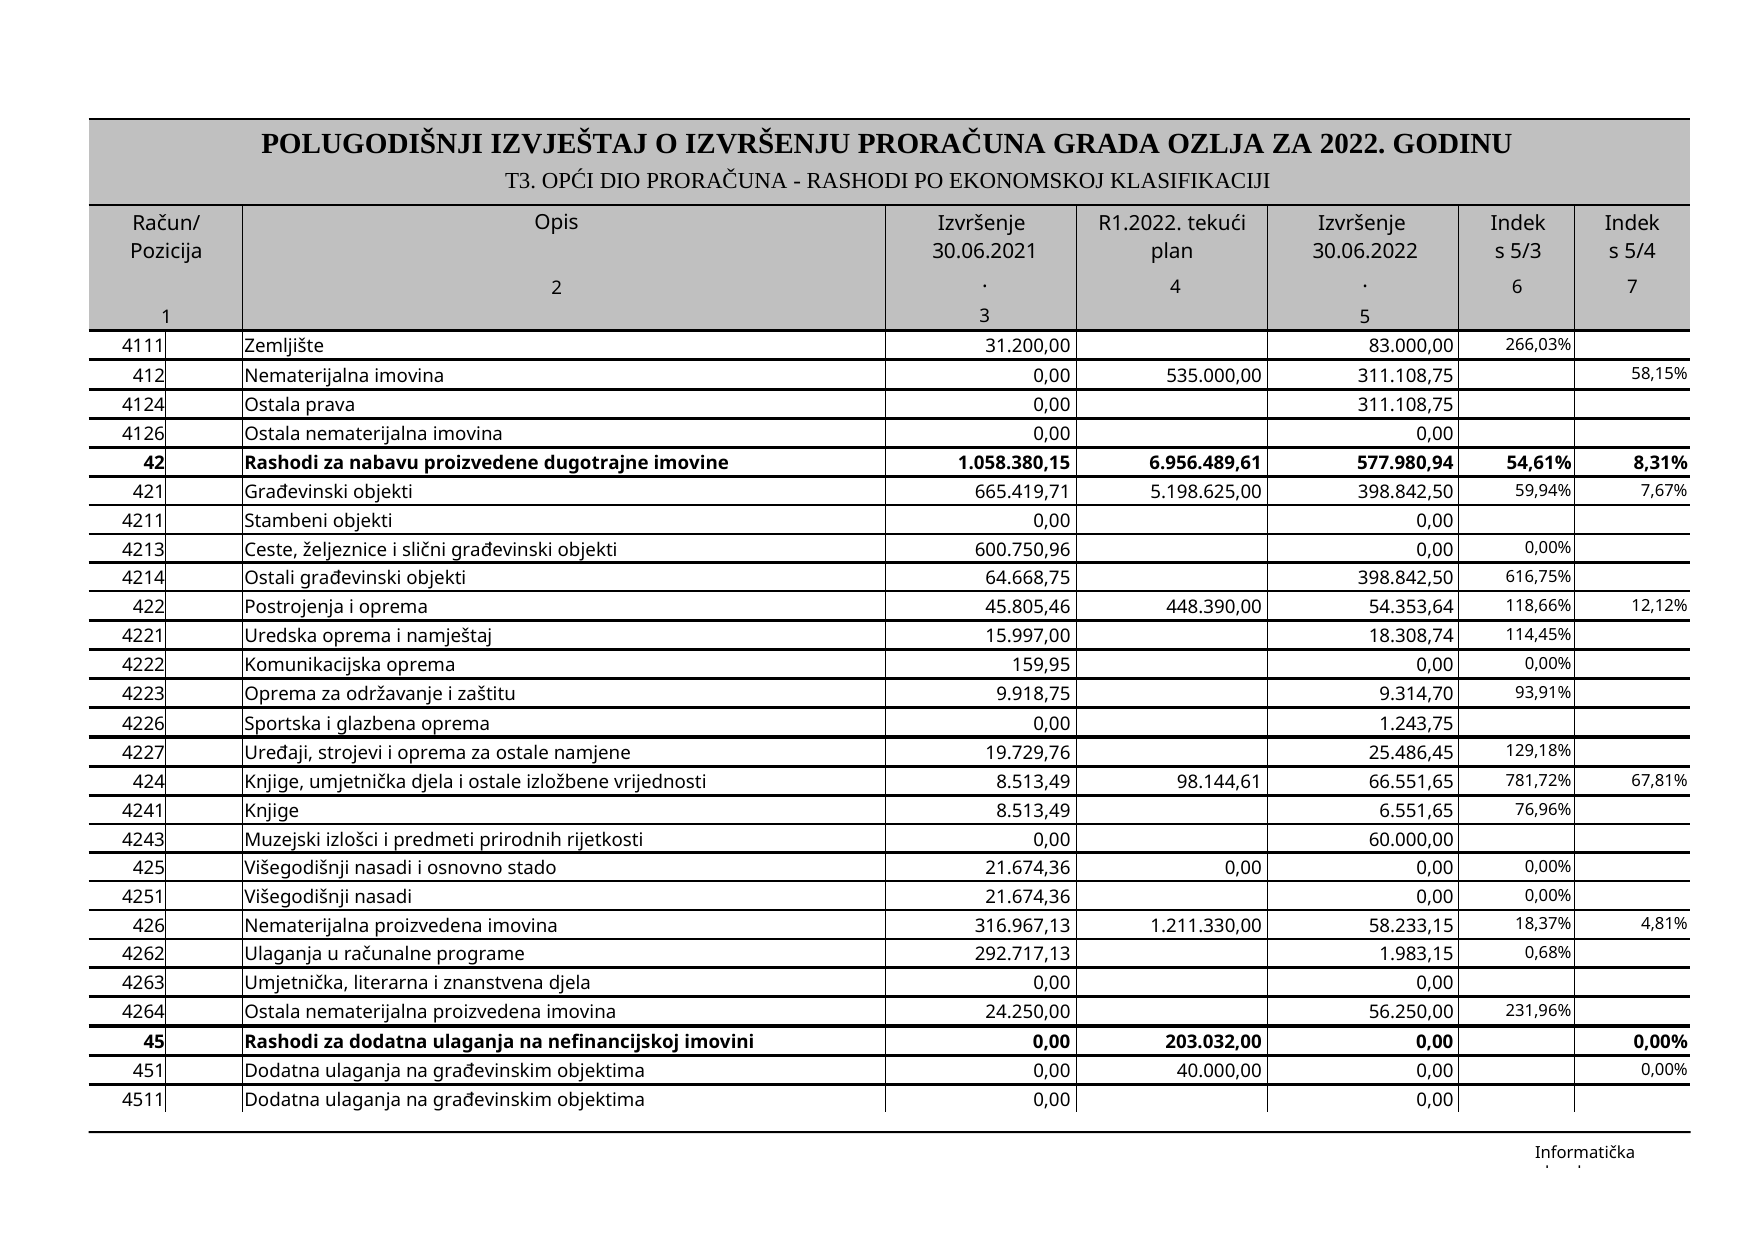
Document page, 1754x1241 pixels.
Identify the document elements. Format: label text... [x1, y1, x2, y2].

table_cell 1.058.380,15 [886, 449, 1076, 475]
table_cell Oprema za održavanje i zaštitu [243, 680, 885, 706]
table_cell [1575, 535, 1690, 561]
table_cell 426 [89, 911, 165, 937]
table_cell [166, 506, 242, 533]
table_cell 0,00 [1268, 969, 1458, 995]
table_cell 9.918,75 [886, 680, 1076, 706]
table_cell [166, 882, 242, 909]
table_cell [166, 709, 242, 735]
table_cell Muzejski izlošci i predmeti prirodnih rijetkosti [243, 825, 885, 851]
table_cell [166, 998, 242, 1024]
table_cell [1575, 739, 1690, 764]
table_cell Knjige, umjetnička djela i ostale izložbene vrijednosti [243, 768, 885, 794]
table_cell 0,00 [1268, 535, 1458, 561]
table_cell [166, 564, 242, 590]
table_cell [166, 535, 242, 561]
table_cell [1077, 797, 1267, 823]
table_cell [166, 940, 242, 966]
table_cell Uredska oprema i namještaj [243, 622, 885, 648]
table_cell [1077, 506, 1267, 533]
table_cell [1459, 506, 1574, 533]
table_cell 66.551,65 [1268, 768, 1458, 794]
table_cell Ostala prava [243, 391, 885, 417]
table_cell 4243 [89, 825, 165, 851]
table_cell [1077, 680, 1267, 706]
table_cell 4124 [89, 391, 165, 417]
table_cell Knjige [243, 797, 885, 823]
table_cell 398.842,50 [1268, 478, 1458, 504]
table_cell Rashodi za nabavu proizvedene dugotrajne imovine [243, 449, 885, 475]
table_cell 56.250,00 [1268, 998, 1458, 1024]
table_cell 316.967,13 [886, 911, 1076, 937]
table_cell 93,91% [1459, 680, 1574, 706]
table_cell 7,67% [1575, 478, 1690, 504]
table_cell 311.108,75 [1268, 391, 1458, 417]
table_cell 31.200,00 [886, 332, 1076, 358]
table_cell [166, 797, 242, 823]
table_cell 0,00 [1268, 420, 1458, 446]
table_cell 58.233,15 [1268, 911, 1458, 937]
table_cell 231,96% [1459, 998, 1574, 1024]
table_cell 4226 [89, 709, 165, 735]
table_cell 4511 [89, 1086, 165, 1112]
table_cell 0,00% [1459, 854, 1574, 880]
table_cell 25.486,45 [1268, 739, 1458, 764]
table_cell [166, 420, 242, 446]
table_cell [1077, 420, 1267, 446]
table_cell [1459, 361, 1574, 387]
table_cell Ostali građevinski objekti [243, 564, 885, 590]
table_cell [1575, 969, 1690, 995]
table_cell 0,00 [1077, 854, 1267, 880]
table_cell Zemljište [243, 332, 885, 358]
table_cell 0,68% [1459, 940, 1574, 966]
table_cell 0,00 [1268, 882, 1458, 909]
table_cell 424 [89, 768, 165, 794]
table_cell [1575, 940, 1690, 966]
table_cell 4251 [89, 882, 165, 909]
table_cell [1459, 420, 1574, 446]
table_cell 4262 [89, 940, 165, 966]
table_cell 4211 [89, 506, 165, 533]
table_cell 4264 [89, 998, 165, 1024]
table_cell [166, 739, 242, 764]
table_cell Ulaganja u računalne programe [243, 940, 885, 966]
table_cell 311.108,75 [1268, 361, 1458, 387]
table_cell Ceste, željeznice i slični građevinski objekti [243, 535, 885, 561]
table_cell 4263 [89, 969, 165, 995]
table_cell 0,00 [886, 1057, 1076, 1083]
table_cell 18,37% [1459, 911, 1574, 937]
table_cell 0,00 [886, 361, 1076, 387]
table_cell 59,94% [1459, 478, 1574, 504]
table_cell [1459, 1028, 1574, 1053]
table_cell Komunikacijska oprema [243, 651, 885, 677]
table_cell 1.211.330,00 [1077, 911, 1267, 937]
table_cell Stambeni objekti [243, 506, 885, 533]
table_cell 64.668,75 [886, 564, 1076, 590]
table_cell 159,95 [886, 651, 1076, 677]
table_cell Višegodišnji nasadi i osnovno stado [243, 854, 885, 880]
table_cell 577.980,94 [1268, 449, 1458, 475]
table_cell 266,03% [1459, 332, 1574, 358]
table_cell [166, 969, 242, 995]
table_cell 0,00 [886, 506, 1076, 533]
table_cell 4111 [89, 332, 165, 358]
table_cell [1077, 1086, 1267, 1112]
table_cell 45 [89, 1028, 165, 1053]
table_cell [1459, 391, 1574, 417]
table_cell [1077, 332, 1267, 358]
table_cell 535.000,00 [1077, 361, 1267, 387]
table_header POLUGODIŠNJI IZVJEŠTAJ O IZVRŠENJU PRORAČUNA GRADA OZLJA ZA 2022. GODINU T3. OPĆI DIO PRORAČUNA - RASHODI PO EKONOMSKOJ KLASIFIKACIJI [89, 120, 1690, 204]
table_cell [1575, 420, 1690, 446]
table_cell Građevinski objekti [243, 478, 885, 504]
table_cell [166, 332, 242, 358]
table_cell [166, 361, 242, 387]
table_cell 0,00 [1268, 506, 1458, 533]
table_cell 0,00% [1459, 651, 1574, 677]
table_cell 0,00 [1268, 1057, 1458, 1083]
table_cell Nematerijalna imovina [243, 361, 885, 387]
table_cell Opis 2 [243, 206, 885, 329]
table_cell 45.805,46 [886, 592, 1076, 619]
table_cell [1077, 391, 1267, 417]
table_cell 18.308,74 [1268, 622, 1458, 648]
table_cell Sportska i glazbena oprema [243, 709, 885, 735]
table_cell 19.729,76 [886, 739, 1076, 764]
table_cell [166, 391, 242, 417]
table_cell 54.353,64 [1268, 592, 1458, 619]
table_cell 0,00% [1575, 1028, 1690, 1053]
table_cell Umjetnička, literarna i znanstvena djela [243, 969, 885, 995]
table_cell [1575, 1086, 1690, 1112]
table_cell Uređaji, strojevi i oprema za ostale namjene [243, 739, 885, 764]
table_cell 4241 [89, 797, 165, 823]
table_cell Račun/ Pozicija 1 [89, 206, 242, 329]
table_cell [166, 1028, 242, 1053]
table_cell 1.983,15 [1268, 940, 1458, 966]
table_cell Indeks 5/4 7 [1575, 206, 1690, 329]
table_cell Nematerijalna proizvedena imovina [243, 911, 885, 937]
table_cell [1077, 622, 1267, 648]
table_cell 4,81% [1575, 911, 1690, 937]
table_cell 448.390,00 [1077, 592, 1267, 619]
table_cell [166, 449, 242, 475]
table_cell [1575, 797, 1690, 823]
table_cell 0,00% [1459, 882, 1574, 909]
table_cell 4214 [89, 564, 165, 590]
table_cell [1575, 332, 1690, 358]
table_cell Dodatna ulaganja na građevinskim objektima [243, 1086, 885, 1112]
table_cell [1077, 998, 1267, 1024]
table_cell 118,66% [1459, 592, 1574, 619]
table_cell 58,15% [1575, 361, 1690, 387]
table_cell 0,00 [1268, 1086, 1458, 1112]
table_cell 6.956.489,61 [1077, 449, 1267, 475]
table_cell Postrojenja i oprema [243, 592, 885, 619]
table_cell [1077, 825, 1267, 851]
table_cell 21.674,36 [886, 882, 1076, 909]
table_cell 129,18% [1459, 739, 1574, 764]
table_cell 21.674,36 [886, 854, 1076, 880]
table_cell Rashodi za dodatna ulaganja na nefinancijskoj imovini [243, 1028, 885, 1053]
table_cell Izvršenje 30.06.2022. 5 [1268, 206, 1458, 329]
table_cell [166, 592, 242, 619]
table_cell [166, 854, 242, 880]
table_cell 8.513,49 [886, 797, 1076, 823]
table_cell [1077, 940, 1267, 966]
table_cell [166, 768, 242, 794]
table_cell 4222 [89, 651, 165, 677]
table_cell [1077, 969, 1267, 995]
table_cell 15.997,00 [886, 622, 1076, 648]
table_cell Dodatna ulaganja na građevinskim objektima [243, 1057, 885, 1083]
table_cell [166, 911, 242, 937]
table_cell [166, 1057, 242, 1083]
table_cell 0,00 [1268, 1028, 1458, 1053]
table_cell Ostala nematerijalna imovina [243, 420, 885, 446]
table_cell 0,00 [886, 1086, 1076, 1112]
table_cell [166, 1086, 242, 1112]
table_cell 421 [89, 478, 165, 504]
table_cell [1575, 825, 1690, 851]
table_cell 9.314,70 [1268, 680, 1458, 706]
table_cell 4227 [89, 739, 165, 764]
table_cell [1575, 854, 1690, 880]
table_cell 40.000,00 [1077, 1057, 1267, 1083]
table_cell 203.032,00 [1077, 1028, 1267, 1053]
table_cell 0,00 [886, 709, 1076, 735]
table_cell 5.198.625,00 [1077, 478, 1267, 504]
table_cell [1575, 680, 1690, 706]
table_cell [1459, 825, 1574, 851]
table_cell [1459, 1086, 1574, 1112]
table_cell 398.842,50 [1268, 564, 1458, 590]
table_cell 451 [89, 1057, 165, 1083]
table_cell Izvršenje 30.06.2021. 3 [886, 206, 1076, 329]
table_cell 4223 [89, 680, 165, 706]
table_cell 665.419,71 [886, 478, 1076, 504]
table_cell 0,00 [886, 391, 1076, 417]
table_cell 4126 [89, 420, 165, 446]
table_cell 781,72% [1459, 768, 1574, 794]
table_cell R1.2022. tekući plan 4 [1077, 206, 1267, 329]
table_cell [1077, 882, 1267, 909]
table_cell Indeks 5/3 6 [1459, 206, 1574, 329]
table_cell 42 [89, 449, 165, 475]
table_cell 67,81% [1575, 768, 1690, 794]
table_cell 616,75% [1459, 564, 1574, 590]
table_cell 0,00 [886, 825, 1076, 851]
table_cell 98.144,61 [1077, 768, 1267, 794]
table_cell [1575, 651, 1690, 677]
table_cell 422 [89, 592, 165, 619]
table_cell 114,45% [1459, 622, 1574, 648]
table_cell [1575, 564, 1690, 590]
table_cell [166, 622, 242, 648]
table_cell 4213 [89, 535, 165, 561]
table_cell [1575, 709, 1690, 735]
table_cell [1575, 391, 1690, 417]
table_cell 0,00 [1268, 854, 1458, 880]
table_cell 0,00 [886, 420, 1076, 446]
table_cell 8,31% [1575, 449, 1690, 475]
table_cell 600.750,96 [886, 535, 1076, 561]
table_cell Ostala nematerijalna proizvedena imovina [243, 998, 885, 1024]
table_cell 54,61% [1459, 449, 1574, 475]
table_cell Višegodišnji nasadi [243, 882, 885, 909]
table_cell 60.000,00 [1268, 825, 1458, 851]
table_cell [1077, 709, 1267, 735]
table_cell [1077, 651, 1267, 677]
table_cell [1459, 1057, 1574, 1083]
table_cell 0,00% [1459, 535, 1574, 561]
table_cell 0,00 [886, 1028, 1076, 1053]
table_cell 4221 [89, 622, 165, 648]
table_cell [166, 651, 242, 677]
table_cell 12,12% [1575, 592, 1690, 619]
table_cell 425 [89, 854, 165, 880]
table_cell [1575, 882, 1690, 909]
table_cell 8.513,49 [886, 768, 1076, 794]
table_cell [166, 825, 242, 851]
table_cell 6.551,65 [1268, 797, 1458, 823]
table_cell 0,00 [1268, 651, 1458, 677]
table_cell [166, 478, 242, 504]
table_cell 24.250,00 [886, 998, 1076, 1024]
table_cell 0,00 [886, 969, 1076, 995]
table_cell 1.243,75 [1268, 709, 1458, 735]
table_cell [1575, 998, 1690, 1024]
table_cell [1575, 622, 1690, 648]
table_cell 292.717,13 [886, 940, 1076, 966]
table_cell 76,96% [1459, 797, 1574, 823]
table_cell [1459, 709, 1574, 735]
table_cell [166, 680, 242, 706]
table_cell [1575, 506, 1690, 533]
table_cell [1459, 969, 1574, 995]
table_cell 0,00% [1575, 1057, 1690, 1083]
table_cell 83.000,00 [1268, 332, 1458, 358]
table_cell [1077, 535, 1267, 561]
table_cell [1077, 564, 1267, 590]
table_cell [1077, 739, 1267, 764]
table_cell 412 [89, 361, 165, 387]
